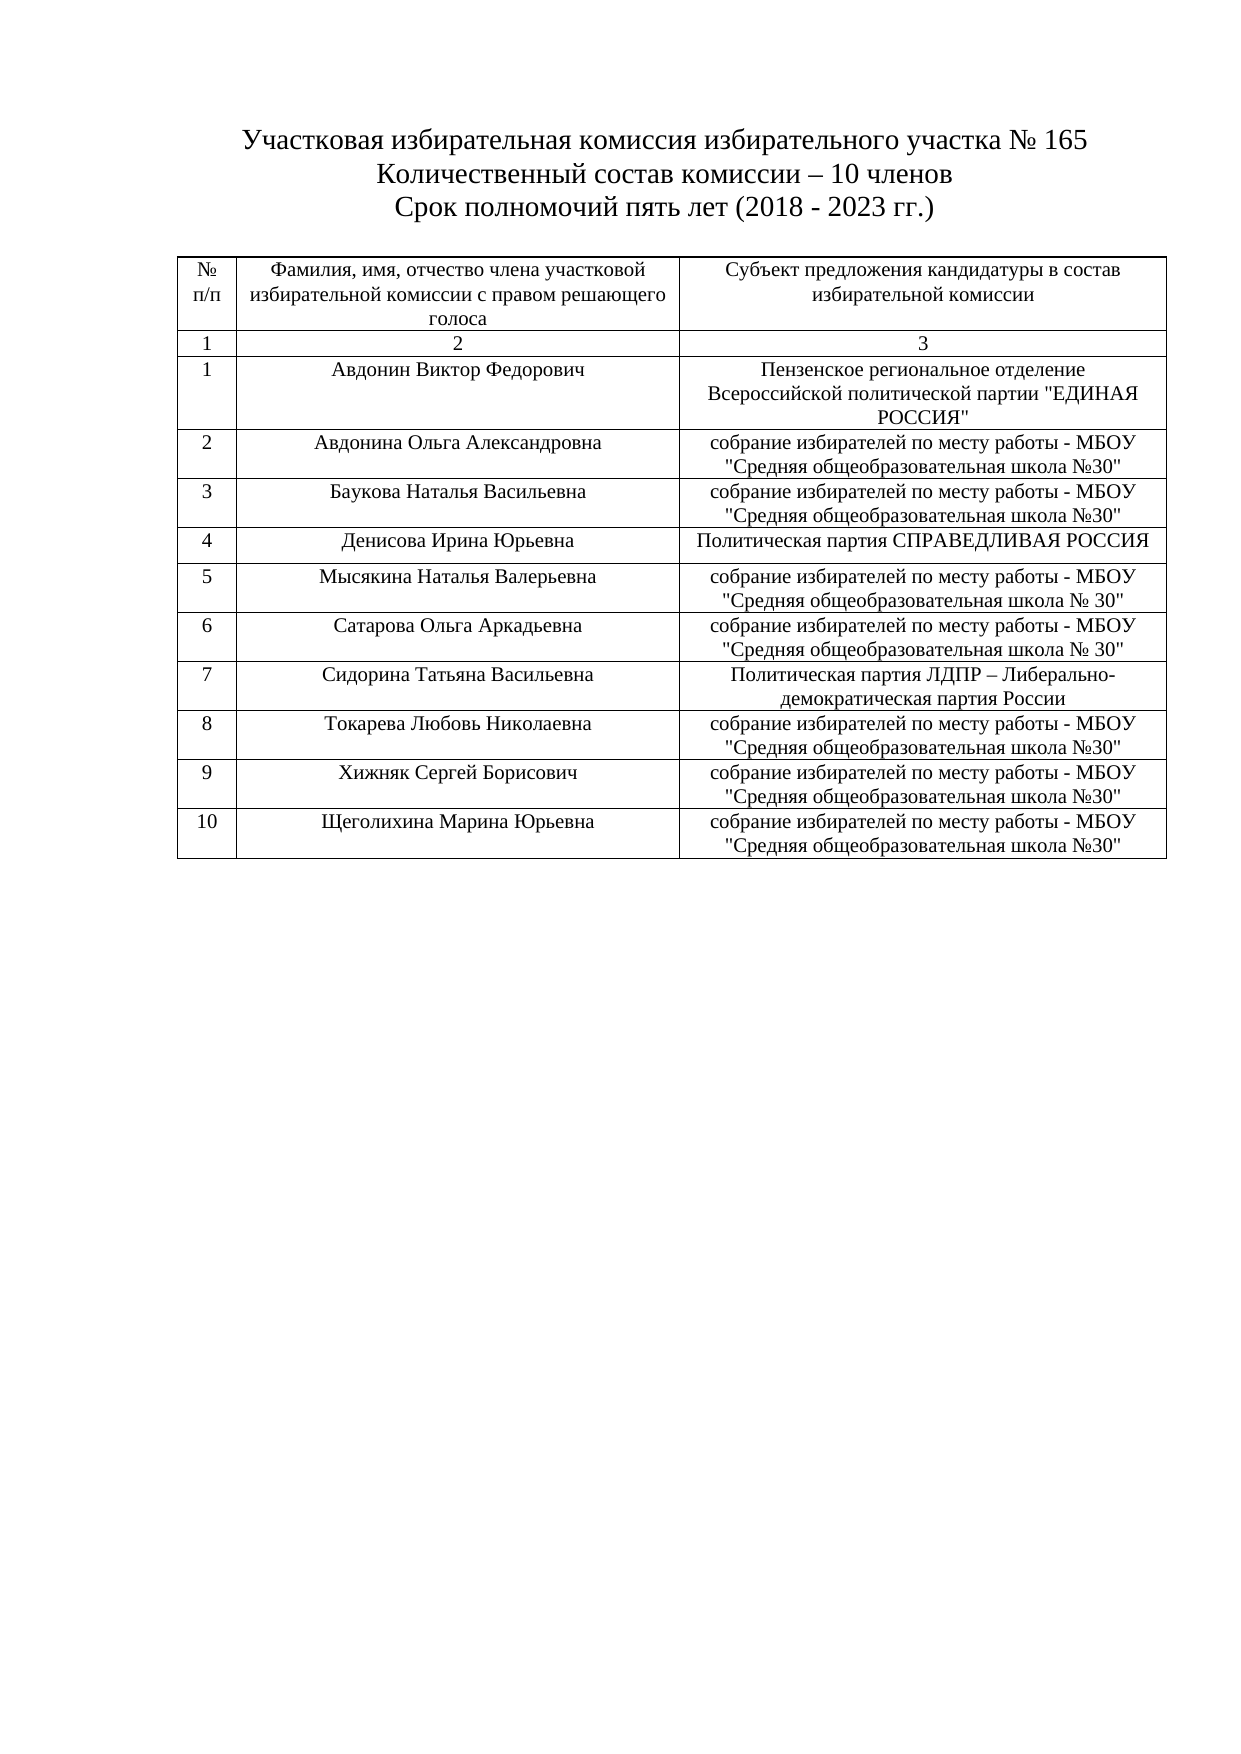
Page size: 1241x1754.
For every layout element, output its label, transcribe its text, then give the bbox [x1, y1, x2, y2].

table_cell 9 [178, 760, 236, 808]
table_cell 1 [178, 357, 236, 429]
table_cell Политическая партия ЛДПР – Либерально-демократическая партия России [680, 662, 1166, 710]
table_cell Сидорина Татьяна Васильевна [237, 662, 679, 710]
table_cell собрание избирателей по месту работы - МБОУ "Средняя общеобразовательная школа №30" [680, 430, 1166, 478]
table_cell 5 [178, 564, 236, 612]
table_cell Пензенское региональное отделение Всероссийской политической партии "ЕДИНАЯ РОССИЯ" [680, 357, 1166, 429]
table_cell собрание избирателей по месту работы - МБОУ "Средняя общеобразовательная школа №30" [680, 711, 1166, 759]
table_cell Мысякина Наталья Валерьевна [237, 564, 679, 612]
text Срок полномочий пять лет (2018 - 2023 гг.) [177, 189, 1152, 223]
table_cell 7 [178, 662, 236, 710]
table_header Фамилия, имя, отчество члена участковой избирательной комиссии с правом решающего голоса [237, 258, 679, 329]
table_cell 6 [178, 613, 236, 661]
table_cell 3 [680, 331, 1166, 356]
table_cell 2 [237, 331, 679, 356]
table_cell Политическая партия СПРАВЕДЛИВАЯ РОССИЯ [680, 528, 1166, 562]
table_cell Авдонина Ольга Александровна [237, 430, 679, 478]
table_cell Щеголихина Марина Юрьевна [237, 809, 679, 857]
table_cell собрание избирателей по месту работы - МБОУ "Средняя общеобразовательная школа № 30" [680, 564, 1166, 612]
table_cell Хижняк Сергей Борисович [237, 760, 679, 808]
table_cell 8 [178, 711, 236, 759]
text Количественный состав комиссии – 10 членов [177, 156, 1152, 189]
table_cell собрание избирателей по месту работы - МБОУ "Средняя общеобразовательная школа №30" [680, 760, 1166, 808]
table_cell собрание избирателей по месту работы - МБОУ "Средняя общеобразовательная школа № 30" [680, 613, 1166, 661]
table_cell Токарева Любовь Николаевна [237, 711, 679, 759]
table_cell Сатарова Ольга Аркадьевна [237, 613, 679, 661]
table_cell 2 [178, 430, 236, 478]
table_cell Авдонин Виктор Федорович [237, 357, 679, 429]
table_cell 10 [178, 809, 236, 857]
table_cell 3 [178, 479, 236, 527]
table_header Субъект предложения кандидатуры в состав избирательной комиссии [680, 258, 1166, 329]
table_header № п/п [178, 258, 236, 329]
table_cell 4 [178, 528, 236, 562]
table_cell Денисова Ирина Юрьевна [237, 528, 679, 562]
table_cell 1 [178, 331, 236, 356]
table_cell собрание избирателей по месту работы - МБОУ "Средняя общеобразовательная школа №30" [680, 479, 1166, 527]
table_cell Баукова Наталья Васильевна [237, 479, 679, 527]
text Участковая избирательная комиссия избирательного участка № 165 [177, 122, 1152, 156]
table_cell собрание избирателей по месту работы - МБОУ "Средняя общеобразовательная школа №30" [680, 809, 1166, 857]
